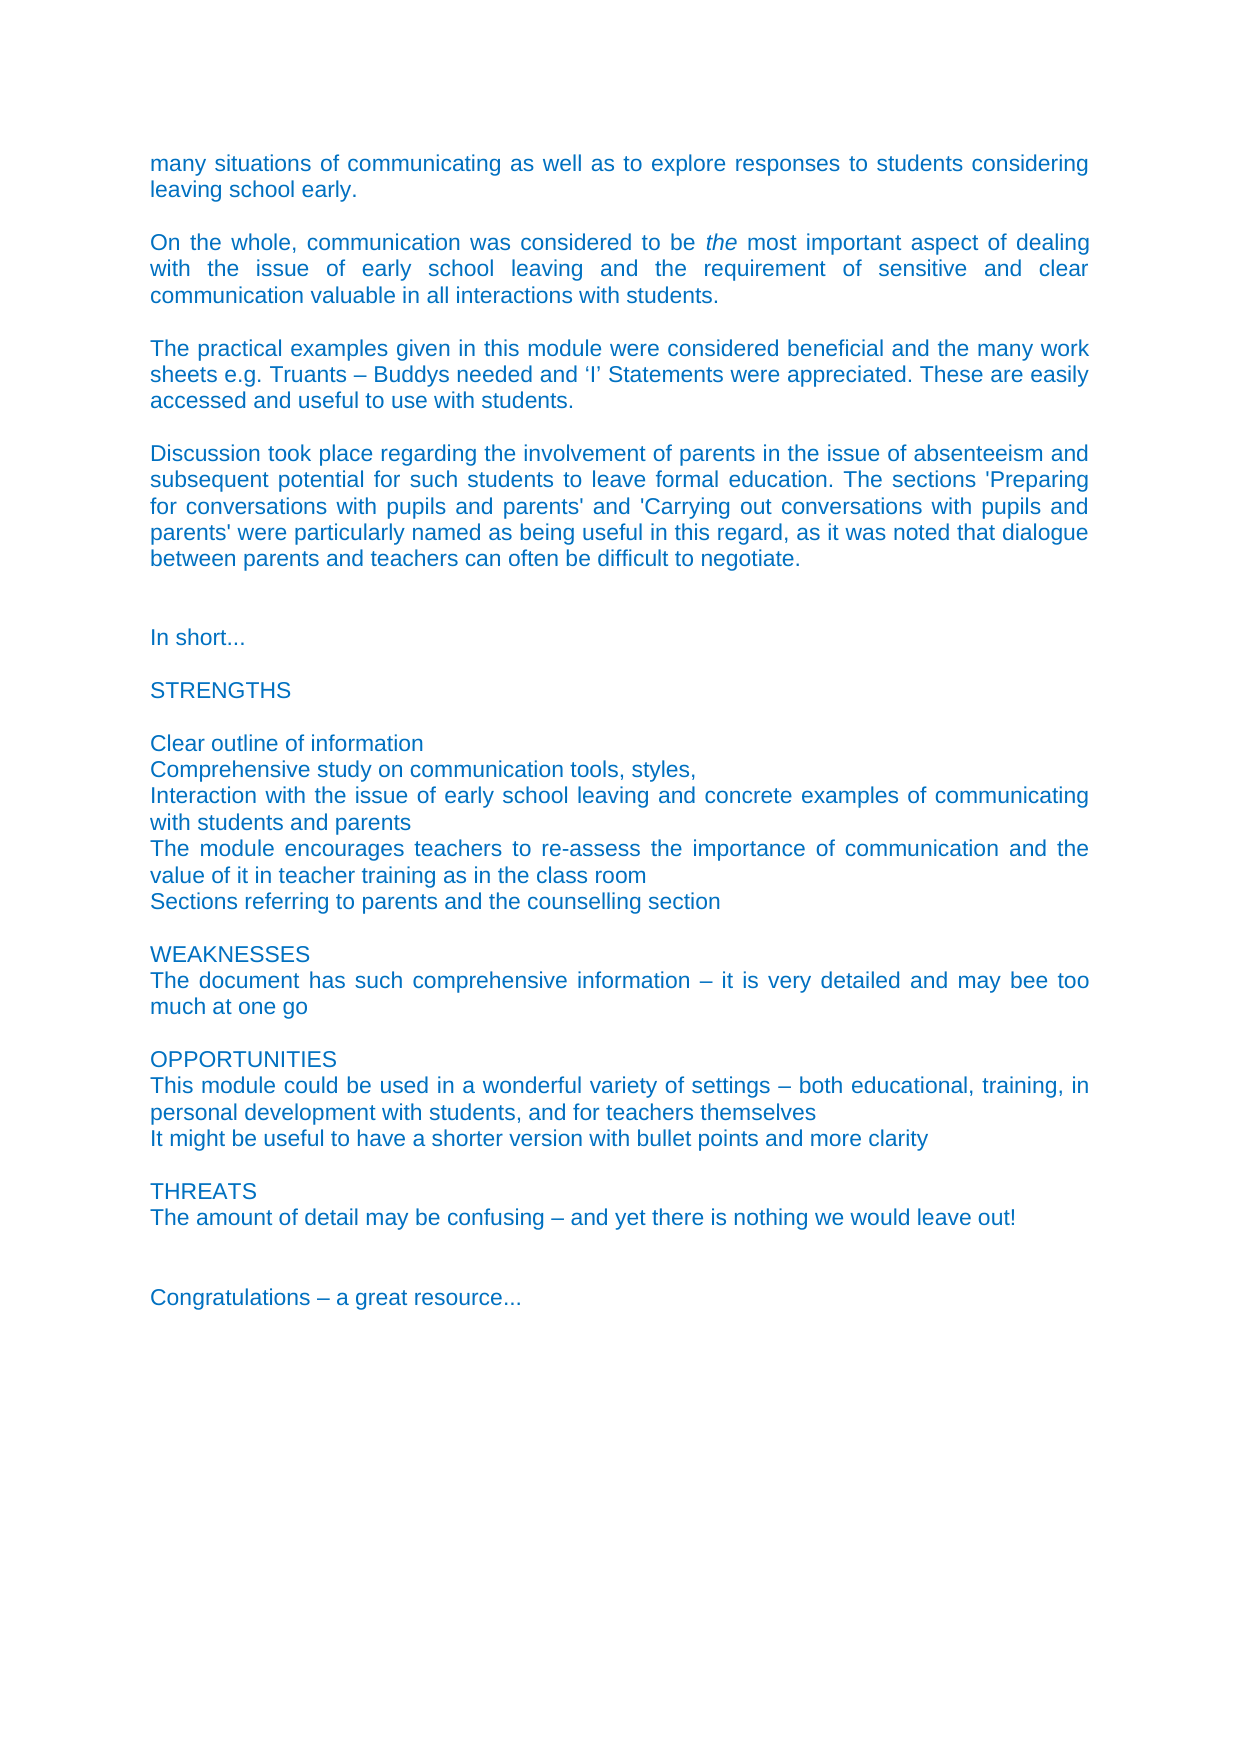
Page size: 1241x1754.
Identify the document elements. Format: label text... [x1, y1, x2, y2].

text The module encourages teachers to re-assess the importance of communication and the value of it in teacher training as in the class room [150, 835, 1090, 888]
text The amount of detail may be confusing – and yet there is nothing we would leave out! [150, 1204, 1090, 1231]
text In short... [150, 624, 1090, 651]
text WEAKNESSES [150, 941, 1090, 967]
text Clear outline of information [150, 730, 1090, 756]
text This module could be used in a wonderful variety of settings – both educational, training, in personal development with students, and for teachers themselves [150, 1072, 1090, 1125]
text OPPORTUNITIES [150, 1046, 1090, 1072]
text Interaction with the issue of early school leaving and concrete examples of communicating with students and parents [150, 782, 1090, 835]
text Discussion took place regarding the involvement of parents in the issue of absenteeism and subsequent potential for such students to leave formal education. The sections 'Preparing for conversations with pupils and parents' and 'Carrying out conversations with pupils and parents' were particularly named as being useful in this regard, as it was noted that dialogue between parents and teachers can often be difficult to negotiate. [150, 440, 1090, 572]
text The document has such comprehensive information – it is very detailed and may bee too much at one go [150, 967, 1090, 1020]
text Congratulations – a great resource... [150, 1283, 1090, 1310]
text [150, 150, 1090, 203]
text Sections referring to parents and the counselling section [150, 888, 1090, 914]
text The practical examples given in this module were considered beneficial and the many work sheets e.g. Truants – Buddys needed and ‘I’ Statements were appreciated. These are easily accessed and useful to use with students. [150, 334, 1090, 413]
text Comprehensive study on communication tools, styles, [150, 756, 1090, 782]
text It might be useful to have a shorter version with bullet points and more clarity [150, 1125, 1090, 1151]
text STRENGTHS [150, 677, 1090, 703]
text On the whole, communication was considered to be the most important aspect of dealing with the issue of early school leaving and the requirement of sensitive and clear communication valuable in all interactions with students. [150, 229, 1090, 308]
text THREATS [150, 1178, 1090, 1204]
